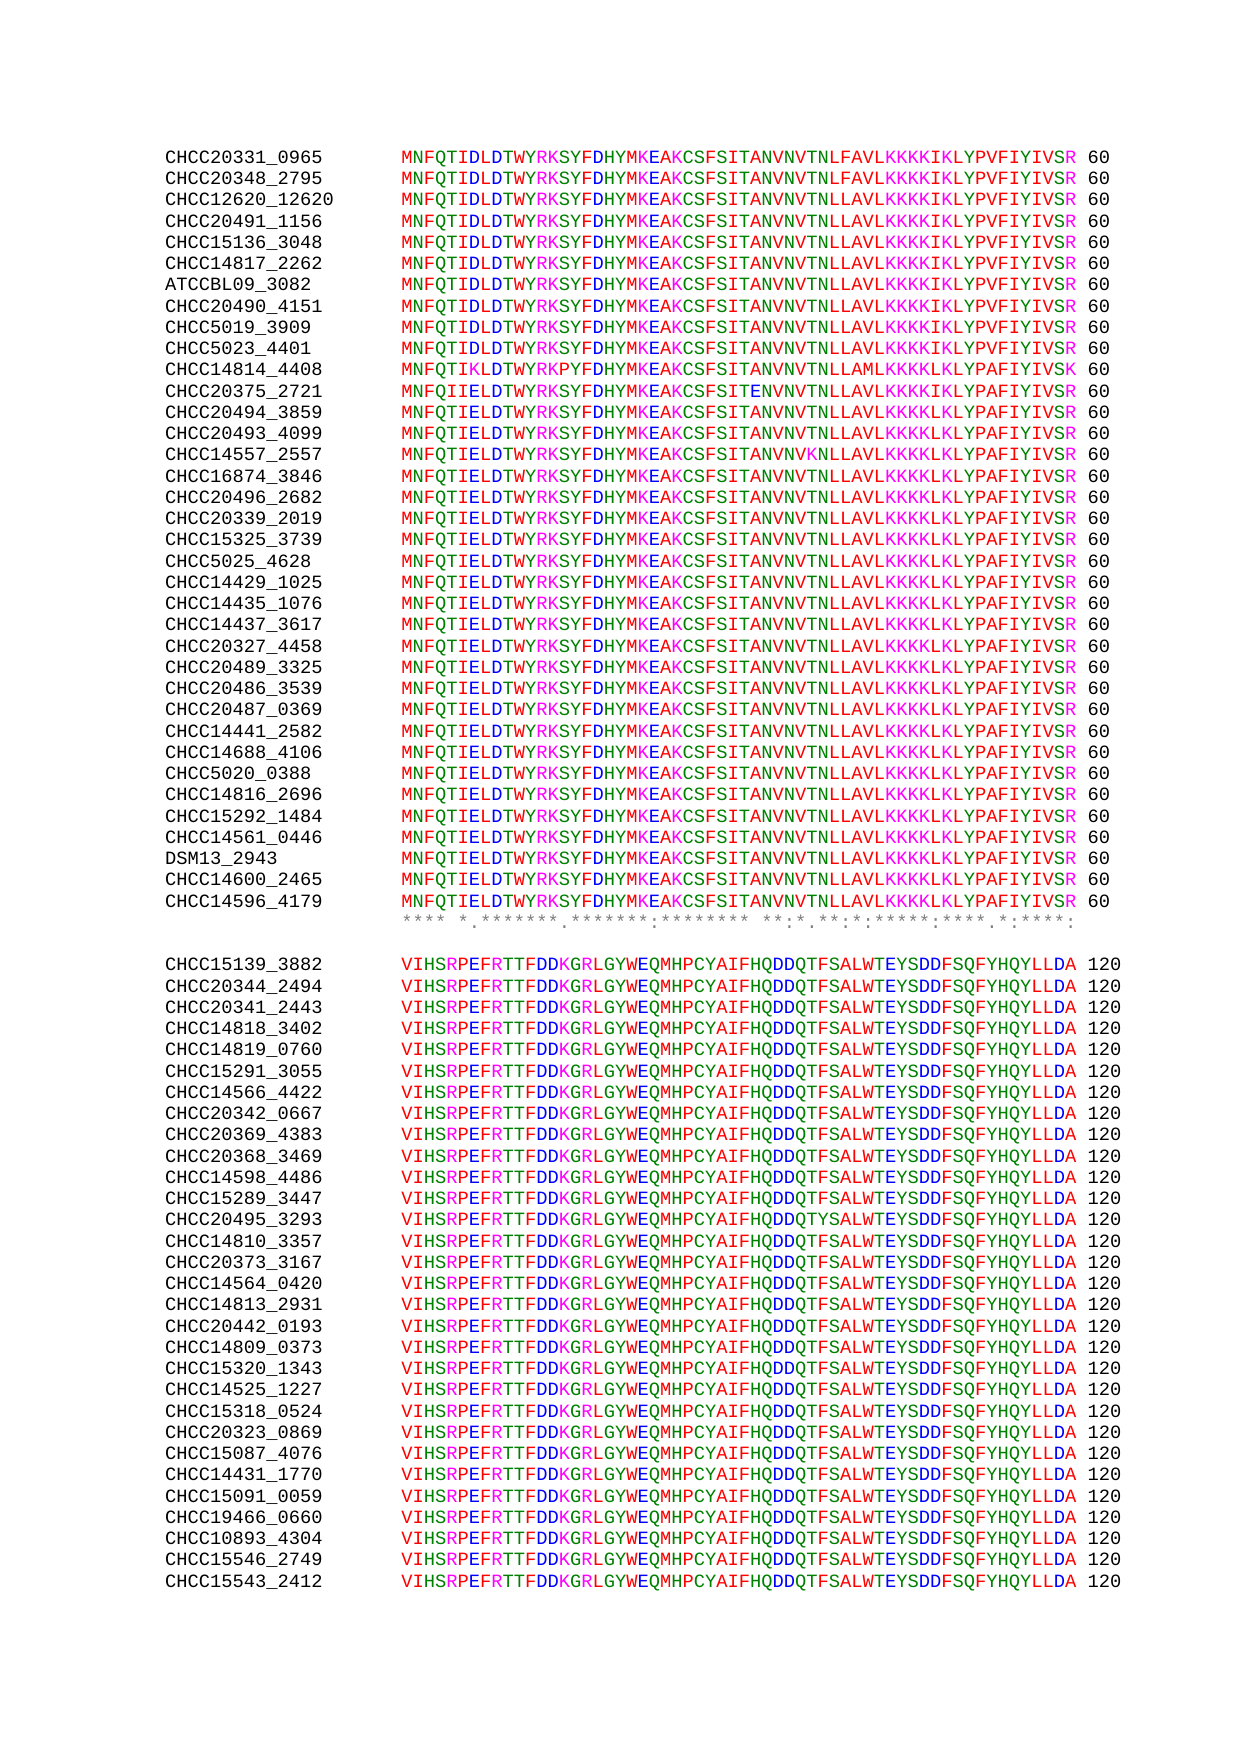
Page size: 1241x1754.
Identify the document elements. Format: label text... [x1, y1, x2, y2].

text CHCC14809_0373 VIHSRPEFRTTFDDKGRLGYWEQMHPCYAIFHQDDQTFSALWTEYSDDFSQFYHQYLLDA 120 [165, 1338, 1134, 1359]
text CHCC20493_4099 MNFQTIELDTWYRKSYFDHYMKEAKCSFSITANVNVTNLLAVLKKKKLKLYPAFIYIVSR 60 [165, 424, 1134, 445]
text CHCC15136_3048 MNFQTIDLDTWYRKSYFDHYMKEAKCSFSITANVNVTNLLAVLKKKKIKLYPVFIYIVSR 60 [165, 233, 1134, 254]
text CHCC20339_2019 MNFQTIELDTWYRKSYFDHYMKEAKCSFSITANVNVTNLLAVLKKKKLKLYPAFIYIVSR 60 [165, 509, 1134, 530]
text CHCC14813_2931 VIHSRPEFRTTFDDKGRLGYWEQMHPCYAIFHQDDQTFSALWTEYSDDFSQFYHQYLLDA 120 [165, 1295, 1134, 1316]
text CHCC14598_4486 VIHSRPEFRTTFDDKGRLGYWEQMHPCYAIFHQDDQTFSALWTEYSDDFSQFYHQYLLDA 120 [165, 1168, 1134, 1189]
text CHCC20323_0869 VIHSRPEFRTTFDDKGRLGYWEQMHPCYAIFHQDDQTFSALWTEYSDDFSQFYHQYLLDA 120 [165, 1423, 1134, 1444]
text **** *.*******.*******:******** **:*.**:*:*****:****.*:****: [165, 913, 1134, 934]
text CHCC20375_2721 MNFQIIELDTWYRKSYFDHYMKEAKCSFSITENVNVTNLLAVLKKKKIKLYPAFIYIVSR 60 [165, 381, 1134, 403]
text CHCC20373_3167 VIHSRPEFRTTFDDKGRLGYWEQMHPCYAIFHQDDQTFSALWTEYSDDFSQFYHQYLLDA 120 [165, 1253, 1134, 1274]
text CHCC15318_0524 VIHSRPEFRTTFDDKGRLGYWEQMHPCYAIFHQDDQTFSALWTEYSDDFSQFYHQYLLDA 120 [165, 1401, 1134, 1423]
text CHCC20344_2494 VIHSRPEFRTTFDDKGRLGYWEQMHPCYAIFHQDDQTFSALWTEYSDDFSQFYHQYLLDA 120 [165, 976, 1134, 998]
text CHCC15139_3882 VIHSRPEFRTTFDDKGRLGYWEQMHPCYAIFHQDDQTFSALWTEYSDDFSQFYHQYLLDA 120 [165, 955, 1134, 976]
text CHCC14566_4422 VIHSRPEFRTTFDDKGRLGYWEQMHPCYAIFHQDDQTFSALWTEYSDDFSQFYHQYLLDA 120 [165, 1083, 1134, 1104]
text CHCC14819_0760 VIHSRPEFRTTFDDKGRLGYWEQMHPCYAIFHQDDQTFSALWTEYSDDFSQFYHQYLLDA 120 [165, 1040, 1134, 1061]
text CHCC14818_3402 VIHSRPEFRTTFDDKGRLGYWEQMHPCYAIFHQDDQTFSALWTEYSDDFSQFYHQYLLDA 120 [165, 1019, 1134, 1040]
text CHCC15289_3447 VIHSRPEFRTTFDDKGRLGYWEQMHPCYAIFHQDDQTFSALWTEYSDDFSQFYHQYLLDA 120 [165, 1189, 1134, 1210]
text CHCC16874_3846 MNFQTIELDTWYRKSYFDHYMKEAKCSFSITANVNVTNLLAVLKKKKLKLYPAFIYIVSR 60 [165, 466, 1134, 488]
text CHCC15546_2749 VIHSRPEFRTTFDDKGRLGYWEQMHPCYAIFHQDDQTFSALWTEYSDDFSQFYHQYLLDA 120 [165, 1550, 1134, 1571]
text CHCC14816_2696 MNFQTIELDTWYRKSYFDHYMKEAKCSFSITANVNVTNLLAVLKKKKLKLYPAFIYIVSR 60 [165, 785, 1134, 806]
text CHCC20489_3325 MNFQTIELDTWYRKSYFDHYMKEAKCSFSITANVNVTNLLAVLKKKKLKLYPAFIYIVSR 60 [165, 658, 1134, 679]
text CHCC14435_1076 MNFQTIELDTWYRKSYFDHYMKEAKCSFSITANVNVTNLLAVLKKKKLKLYPAFIYIVSR 60 [165, 594, 1134, 615]
text CHCC14817_2262 MNFQTIDLDTWYRKSYFDHYMKEAKCSFSITANVNVTNLLAVLKKKKIKLYPVFIYIVSR 60 [165, 254, 1134, 275]
text CHCC15292_1484 MNFQTIELDTWYRKSYFDHYMKEAKCSFSITANVNVTNLLAVLKKKKLKLYPAFIYIVSR 60 [165, 806, 1134, 828]
text CHCC20486_3539 MNFQTIELDTWYRKSYFDHYMKEAKCSFSITANVNVTNLLAVLKKKKLKLYPAFIYIVSR 60 [165, 679, 1134, 700]
text CHCC14596_4179 MNFQTIELDTWYRKSYFDHYMKEAKCSFSITANVNVTNLLAVLKKKKLKLYPAFIYIVSR 60 [165, 891, 1134, 913]
text CHCC15320_1343 VIHSRPEFRTTFDDKGRLGYWEQMHPCYAIFHQDDQTFSALWTEYSDDFSQFYHQYLLDA 120 [165, 1359, 1134, 1380]
text CHCC20327_4458 MNFQTIELDTWYRKSYFDHYMKEAKCSFSITANVNVTNLLAVLKKKKLKLYPAFIYIVSR 60 [165, 636, 1134, 658]
text ATCCBL09_3082 MNFQTIDLDTWYRKSYFDHYMKEAKCSFSITANVNVTNLLAVLKKKKIKLYPVFIYIVSR 60 [165, 275, 1134, 296]
text CHCC14557_2557 MNFQTIELDTWYRKSYFDHYMKEAKCSFSITANVNVKNLLAVLKKKKLKLYPAFIYIVSR 60 [165, 445, 1134, 466]
text CHCC14431_1770 VIHSRPEFRTTFDDKGRLGYWEQMHPCYAIFHQDDQTFSALWTEYSDDFSQFYHQYLLDA 120 [165, 1465, 1134, 1486]
text CHCC20341_2443 VIHSRPEFRTTFDDKGRLGYWEQMHPCYAIFHQDDQTFSALWTEYSDDFSQFYHQYLLDA 120 [165, 998, 1134, 1019]
text CHCC5019_3909 MNFQTIDLDTWYRKSYFDHYMKEAKCSFSITANVNVTNLLAVLKKKKIKLYPVFIYIVSR 60 [165, 318, 1134, 339]
text CHCC15291_3055 VIHSRPEFRTTFDDKGRLGYWEQMHPCYAIFHQDDQTFSALWTEYSDDFSQFYHQYLLDA 120 [165, 1061, 1134, 1083]
text CHCC15325_3739 MNFQTIELDTWYRKSYFDHYMKEAKCSFSITANVNVTNLLAVLKKKKLKLYPAFIYIVSR 60 [165, 530, 1134, 551]
text CHCC14688_4106 MNFQTIELDTWYRKSYFDHYMKEAKCSFSITANVNVTNLLAVLKKKKLKLYPAFIYIVSR 60 [165, 743, 1134, 764]
text DSM13_2943 MNFQTIELDTWYRKSYFDHYMKEAKCSFSITANVNVTNLLAVLKKKKLKLYPAFIYIVSR 60 [165, 849, 1134, 870]
text CHCC5020_0388 MNFQTIELDTWYRKSYFDHYMKEAKCSFSITANVNVTNLLAVLKKKKLKLYPAFIYIVSR 60 [165, 764, 1134, 785]
text CHCC20331_0965 MNFQTIDLDTWYRKSYFDHYMKEAKCSFSITANVNVTNLFAVLKKKKIKLYPVFIYIVSR 60 [165, 148, 1134, 169]
text CHCC20491_1156 MNFQTIDLDTWYRKSYFDHYMKEAKCSFSITANVNVTNLLAVLKKKKIKLYPVFIYIVSR 60 [165, 211, 1134, 233]
text CHCC14561_0446 MNFQTIELDTWYRKSYFDHYMKEAKCSFSITANVNVTNLLAVLKKKKLKLYPAFIYIVSR 60 [165, 828, 1134, 849]
text CHCC20368_3469 VIHSRPEFRTTFDDKGRLGYWEQMHPCYAIFHQDDQTFSALWTEYSDDFSQFYHQYLLDA 120 [165, 1146, 1134, 1168]
text CHCC20369_4383 VIHSRPEFRTTFDDKGRLGYWEQMHPCYAIFHQDDQTFSALWTEYSDDFSQFYHQYLLDA 120 [165, 1125, 1134, 1146]
text CHCC15091_0059 VIHSRPEFRTTFDDKGRLGYWEQMHPCYAIFHQDDQTFSALWTEYSDDFSQFYHQYLLDA 120 [165, 1486, 1134, 1508]
text CHCC14564_0420 VIHSRPEFRTTFDDKGRLGYWEQMHPCYAIFHQDDQTFSALWTEYSDDFSQFYHQYLLDA 120 [165, 1274, 1134, 1295]
text CHCC14437_3617 MNFQTIELDTWYRKSYFDHYMKEAKCSFSITANVNVTNLLAVLKKKKLKLYPAFIYIVSR 60 [165, 615, 1134, 636]
text CHCC20442_0193 VIHSRPEFRTTFDDKGRLGYWEQMHPCYAIFHQDDQTFSALWTEYSDDFSQFYHQYLLDA 120 [165, 1316, 1134, 1338]
text CHCC5023_4401 MNFQTIDLDTWYRKSYFDHYMKEAKCSFSITANVNVTNLLAVLKKKKIKLYPVFIYIVSR 60 [165, 339, 1134, 360]
text CHCC20490_4151 MNFQTIDLDTWYRKSYFDHYMKEAKCSFSITANVNVTNLLAVLKKKKIKLYPVFIYIVSR 60 [165, 296, 1134, 318]
text CHCC20496_2682 MNFQTIELDTWYRKSYFDHYMKEAKCSFSITANVNVTNLLAVLKKKKLKLYPAFIYIVSR 60 [165, 488, 1134, 509]
text CHCC20494_3859 MNFQTIELDTWYRKSYFDHYMKEAKCSFSITANVNVTNLLAVLKKKKLKLYPAFIYIVSR 60 [165, 403, 1134, 424]
text CHCC20487_0369 MNFQTIELDTWYRKSYFDHYMKEAKCSFSITANVNVTNLLAVLKKKKLKLYPAFIYIVSR 60 [165, 700, 1134, 721]
text CHCC20342_0667 VIHSRPEFRTTFDDKGRLGYWEQMHPCYAIFHQDDQTFSALWTEYSDDFSQFYHQYLLDA 120 [165, 1104, 1134, 1125]
text CHCC14810_3357 VIHSRPEFRTTFDDKGRLGYWEQMHPCYAIFHQDDQTFSALWTEYSDDFSQFYHQYLLDA 120 [165, 1231, 1134, 1253]
text CHCC12620_12620 MNFQTIDLDTWYRKSYFDHYMKEAKCSFSITANVNVTNLLAVLKKKKIKLYPVFIYIVSR 60 [165, 190, 1134, 211]
text CHCC10893_4304 VIHSRPEFRTTFDDKGRLGYWEQMHPCYAIFHQDDQTFSALWTEYSDDFSQFYHQYLLDA 120 [165, 1529, 1134, 1550]
text CHCC14441_2582 MNFQTIELDTWYRKSYFDHYMKEAKCSFSITANVNVTNLLAVLKKKKLKLYPAFIYIVSR 60 [165, 721, 1134, 743]
text CHCC15543_2412 VIHSRPEFRTTFDDKGRLGYWEQMHPCYAIFHQDDQTFSALWTEYSDDFSQFYHQYLLDA 120 [165, 1571, 1134, 1593]
text CHCC14525_1227 VIHSRPEFRTTFDDKGRLGYWEQMHPCYAIFHQDDQTFSALWTEYSDDFSQFYHQYLLDA 120 [165, 1380, 1134, 1401]
text CHCC14600_2465 MNFQTIELDTWYRKSYFDHYMKEAKCSFSITANVNVTNLLAVLKKKKLKLYPAFIYIVSR 60 [165, 870, 1134, 891]
text CHCC15087_4076 VIHSRPEFRTTFDDKGRLGYWEQMHPCYAIFHQDDQTFSALWTEYSDDFSQFYHQYLLDA 120 [165, 1444, 1134, 1465]
text CHCC14814_4408 MNFQTIKLDTWYRKPYFDHYMKEAKCSFSITANVNVTNLLAMLKKKKLKLYPAFIYIVSK 60 [165, 360, 1134, 381]
text CHCC19466_0660 VIHSRPEFRTTFDDKGRLGYWEQMHPCYAIFHQDDQTFSALWTEYSDDFSQFYHQYLLDA 120 [165, 1508, 1134, 1529]
text CHCC5025_4628 MNFQTIELDTWYRKSYFDHYMKEAKCSFSITANVNVTNLLAVLKKKKLKLYPAFIYIVSR 60 [165, 551, 1134, 573]
text CHCC20348_2795 MNFQTIDLDTWYRKSYFDHYMKEAKCSFSITANVNVTNLFAVLKKKKIKLYPVFIYIVSR 60 [165, 169, 1134, 190]
text CHCC14429_1025 MNFQTIELDTWYRKSYFDHYMKEAKCSFSITANVNVTNLLAVLKKKKLKLYPAFIYIVSR 60 [165, 573, 1134, 594]
text CHCC20495_3293 VIHSRPEFRTTFDDKGRLGYWEQMHPCYAIFHQDDQTYSALWTEYSDDFSQFYHQYLLDA 120 [165, 1210, 1134, 1231]
